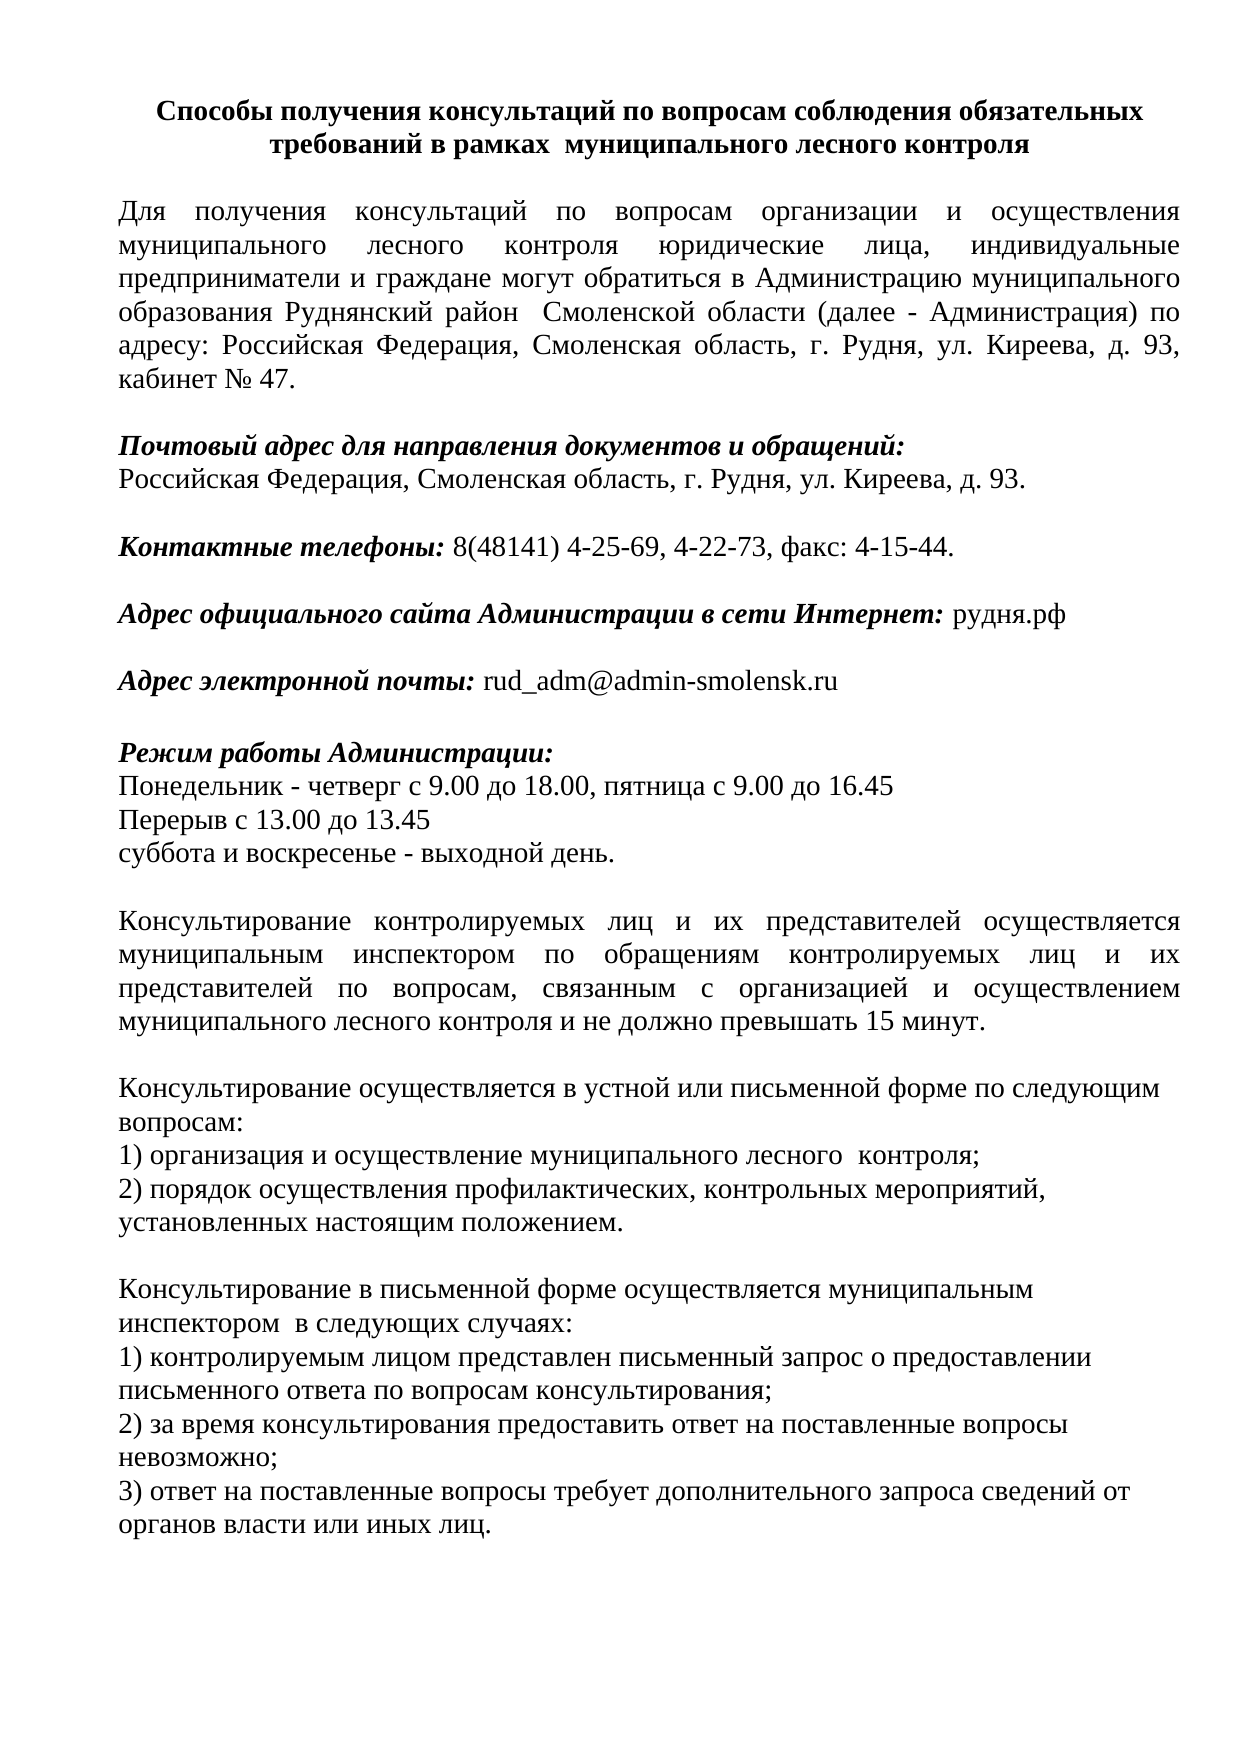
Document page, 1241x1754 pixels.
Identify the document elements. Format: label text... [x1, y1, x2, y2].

text Адрес электронной почты: rud_adm@admin-smolensk.ru [118, 663, 1181, 696]
text Адрес официального сайта Администрации в сети Интернет: рудня.рф [118, 596, 1181, 629]
text Почтовый адрес для направления документов и обращений: [118, 428, 1181, 462]
text Консультирование осуществляется в устной или письменной форме по следующим вопросам: [118, 1070, 1181, 1137]
text Перерыв с 13.00 до 13.45 [118, 802, 1181, 836]
text 1) контролируемым лицом представлен письменный запрос о предоставлении письменного ответа по вопросам консультирования; [118, 1339, 1181, 1406]
text Консультирование в письменной форме осуществляется муниципальным инспектором в следующих случаях: [118, 1272, 1181, 1339]
text Контактные телефоны: 8(48141) 4-25-69, 4-22-73, факс: 4-15-44. [118, 529, 1181, 562]
text Способы получения консультаций по вопросам соблюдения обязательных требований в рамках муниципального лесного контроля [118, 93, 1181, 160]
text Режим работы Администрации: [118, 735, 1181, 768]
text Для получения консультаций по вопросам организации и осуществления муниципального лесного контроля юридические лица, индивидуальные предприниматели и граждане могут обратиться в Администрацию муниципального образования Руднянский район Смоленской области (далее - Администрация) по адресу: Российская Федерация, Смоленская область, г. Рудня, ул. Киреева, д. 93, кабинет № 47. [118, 193, 1181, 394]
text 1) организация и осуществление муниципального лесного контроля; [118, 1137, 1181, 1171]
text Консультирование контролируемых лиц и их представителей осуществляется муниципальным инспектором по обращениям контролируемых лиц и их представителей по вопросам, связанным с организацией и осуществлением муниципального лесного контроля и не должно превышать 15 минут. [118, 903, 1181, 1037]
text 3) ответ на поставленные вопросы требует дополнительного запроса сведений от органов власти или иных лиц. [118, 1473, 1181, 1540]
text суббота и воскресенье - выходной день. [118, 836, 1181, 869]
text 2) порядок осуществления профилактических, контрольных мероприятий, установленных настоящим положением. [118, 1171, 1181, 1238]
text Российская Федерация, Смоленская область, г. Рудня, ул. Киреева, д. 93. [118, 462, 1181, 495]
text 2) за время консультирования предоставить ответ на поставленные вопросы невозможно; [118, 1406, 1181, 1473]
text Понедельник - четверг с 9.00 до 18.00, пятница с 9.00 до 16.45 [118, 768, 1181, 802]
